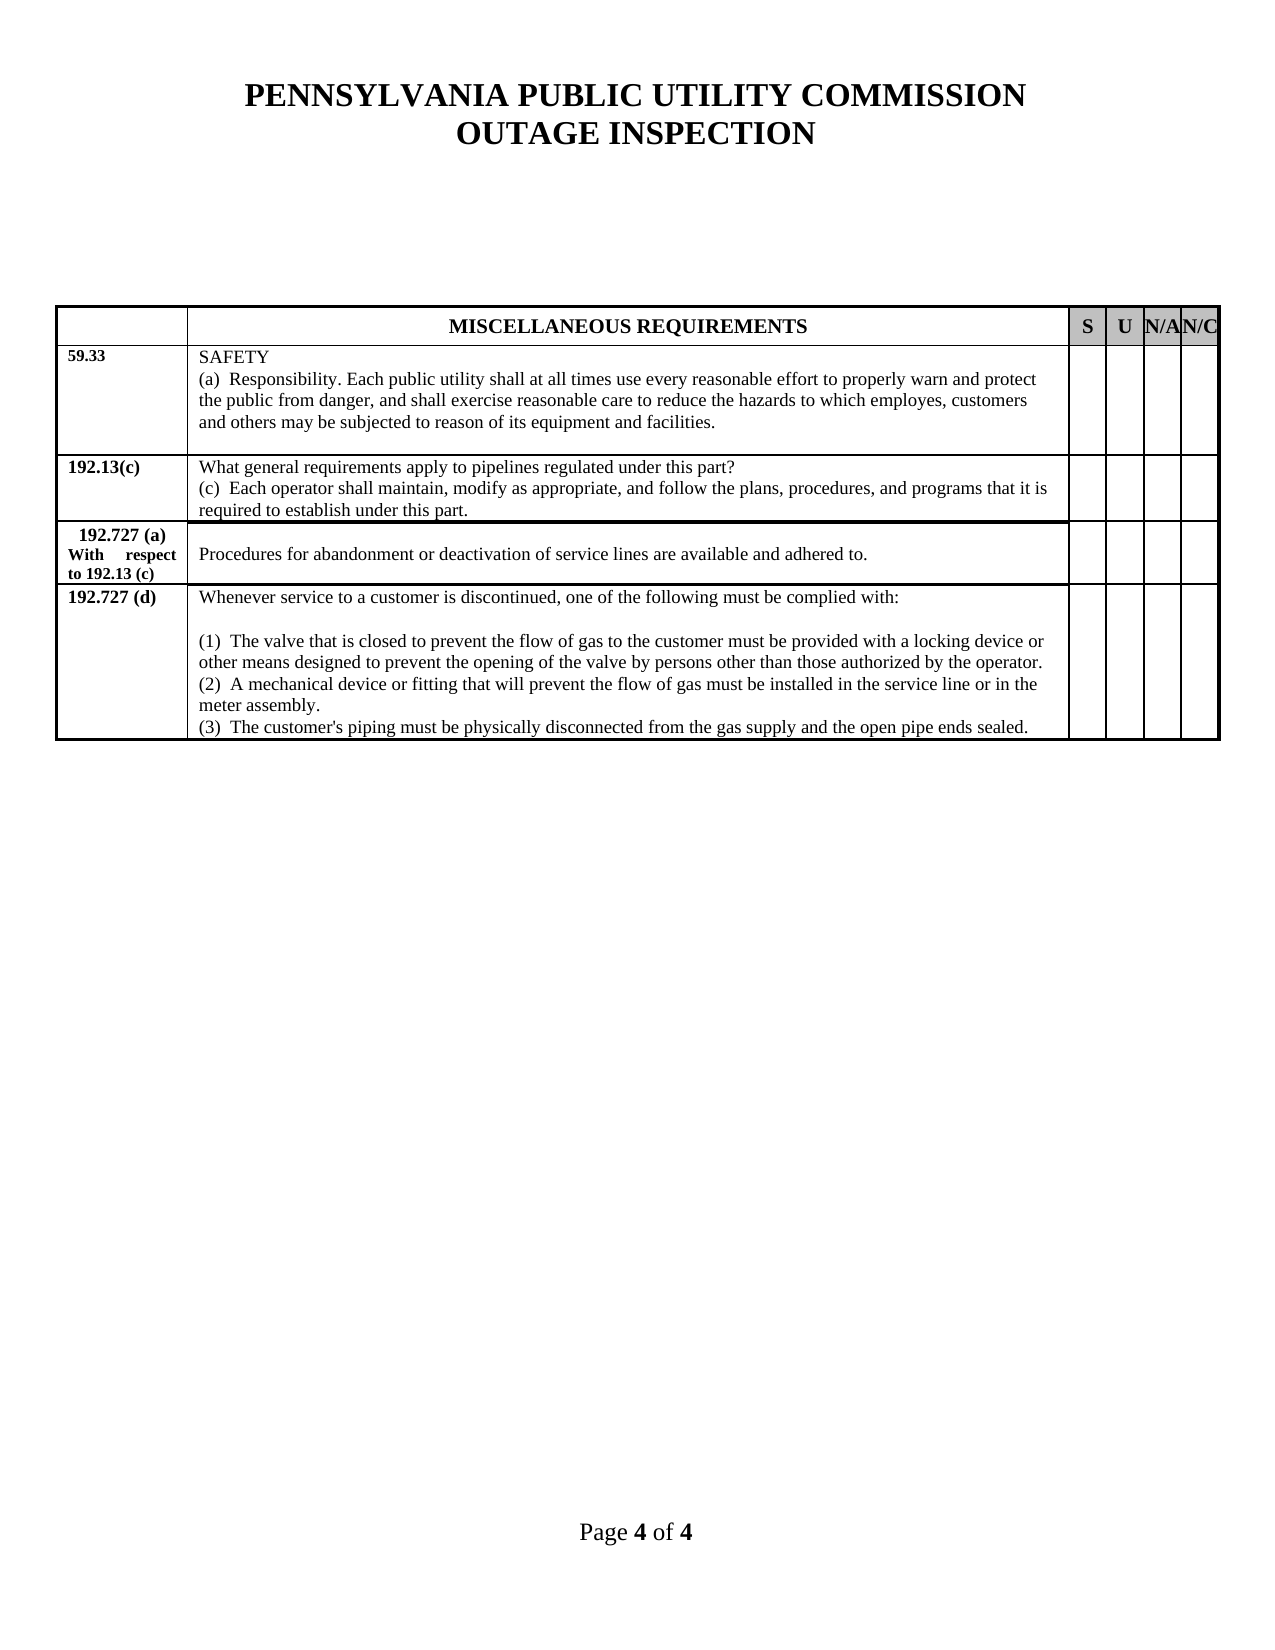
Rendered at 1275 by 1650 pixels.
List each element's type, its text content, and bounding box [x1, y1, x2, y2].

table_cell [1182, 456, 1217, 520]
table_header [58, 308, 187, 345]
table_cell [1182, 585, 1217, 737]
table_cell What general requirements apply to pipelines regulated under this part? (c) Each operator shall maintain, modify as appropriate, and follow the plans, procedures, and programs that it is required to establish under this part. [188, 456, 1068, 520]
table_cell 192.727 (a) With respect to 192.13 (c) [58, 522, 187, 583]
table_header N/A [1145, 308, 1180, 345]
table_cell [1107, 346, 1143, 454]
table_cell [1107, 585, 1143, 737]
table_cell [1145, 456, 1180, 520]
table_cell [1070, 346, 1105, 454]
table_cell [1182, 346, 1217, 454]
table_cell [1070, 585, 1105, 737]
table_cell [1070, 522, 1105, 583]
table_cell Whenever service to a customer is discontinued, one of the following must be complied with: (1) The valve that is closed to prevent the flow of gas to the customer must be provided with a locking device or other means designed to prevent the opening of the valve by persons other than those authorized by the operator. (2) A mechanical device or fitting that will prevent the flow of gas must be installed in the service line or in the meter assembly. (3) The customer's piping must be physically disconnected from the gas supply and the open pipe ends sealed. [188, 586, 1068, 737]
table_cell [1070, 456, 1105, 520]
table_cell [1107, 456, 1143, 520]
table_cell [1145, 346, 1180, 454]
table_cell [1145, 585, 1180, 737]
table_cell [1145, 522, 1180, 583]
table_header N/C [1182, 308, 1217, 345]
table_cell Procedures for abandonment or deactivation of service lines are available and adhered to. [188, 524, 1068, 583]
table_header MISCELLANEOUS REQUIREMENTS [188, 308, 1068, 345]
table_header S [1070, 308, 1105, 345]
table_cell 192.727 (d) [58, 585, 187, 737]
table_header U [1107, 308, 1143, 345]
table_cell 59.33 [58, 346, 187, 454]
table_cell [1182, 522, 1217, 583]
table_cell [1107, 522, 1143, 583]
table_cell 192.13(c) [58, 456, 187, 520]
table_cell SAFETY (a) Responsibility. Each public utility shall at all times use every reasonable effort to properly warn and protect the public from danger, and shall exercise reasonable care to reduce the hazards to which employes, customers and others may be subjected to reason of its equipment and facilities. [188, 346, 1068, 454]
